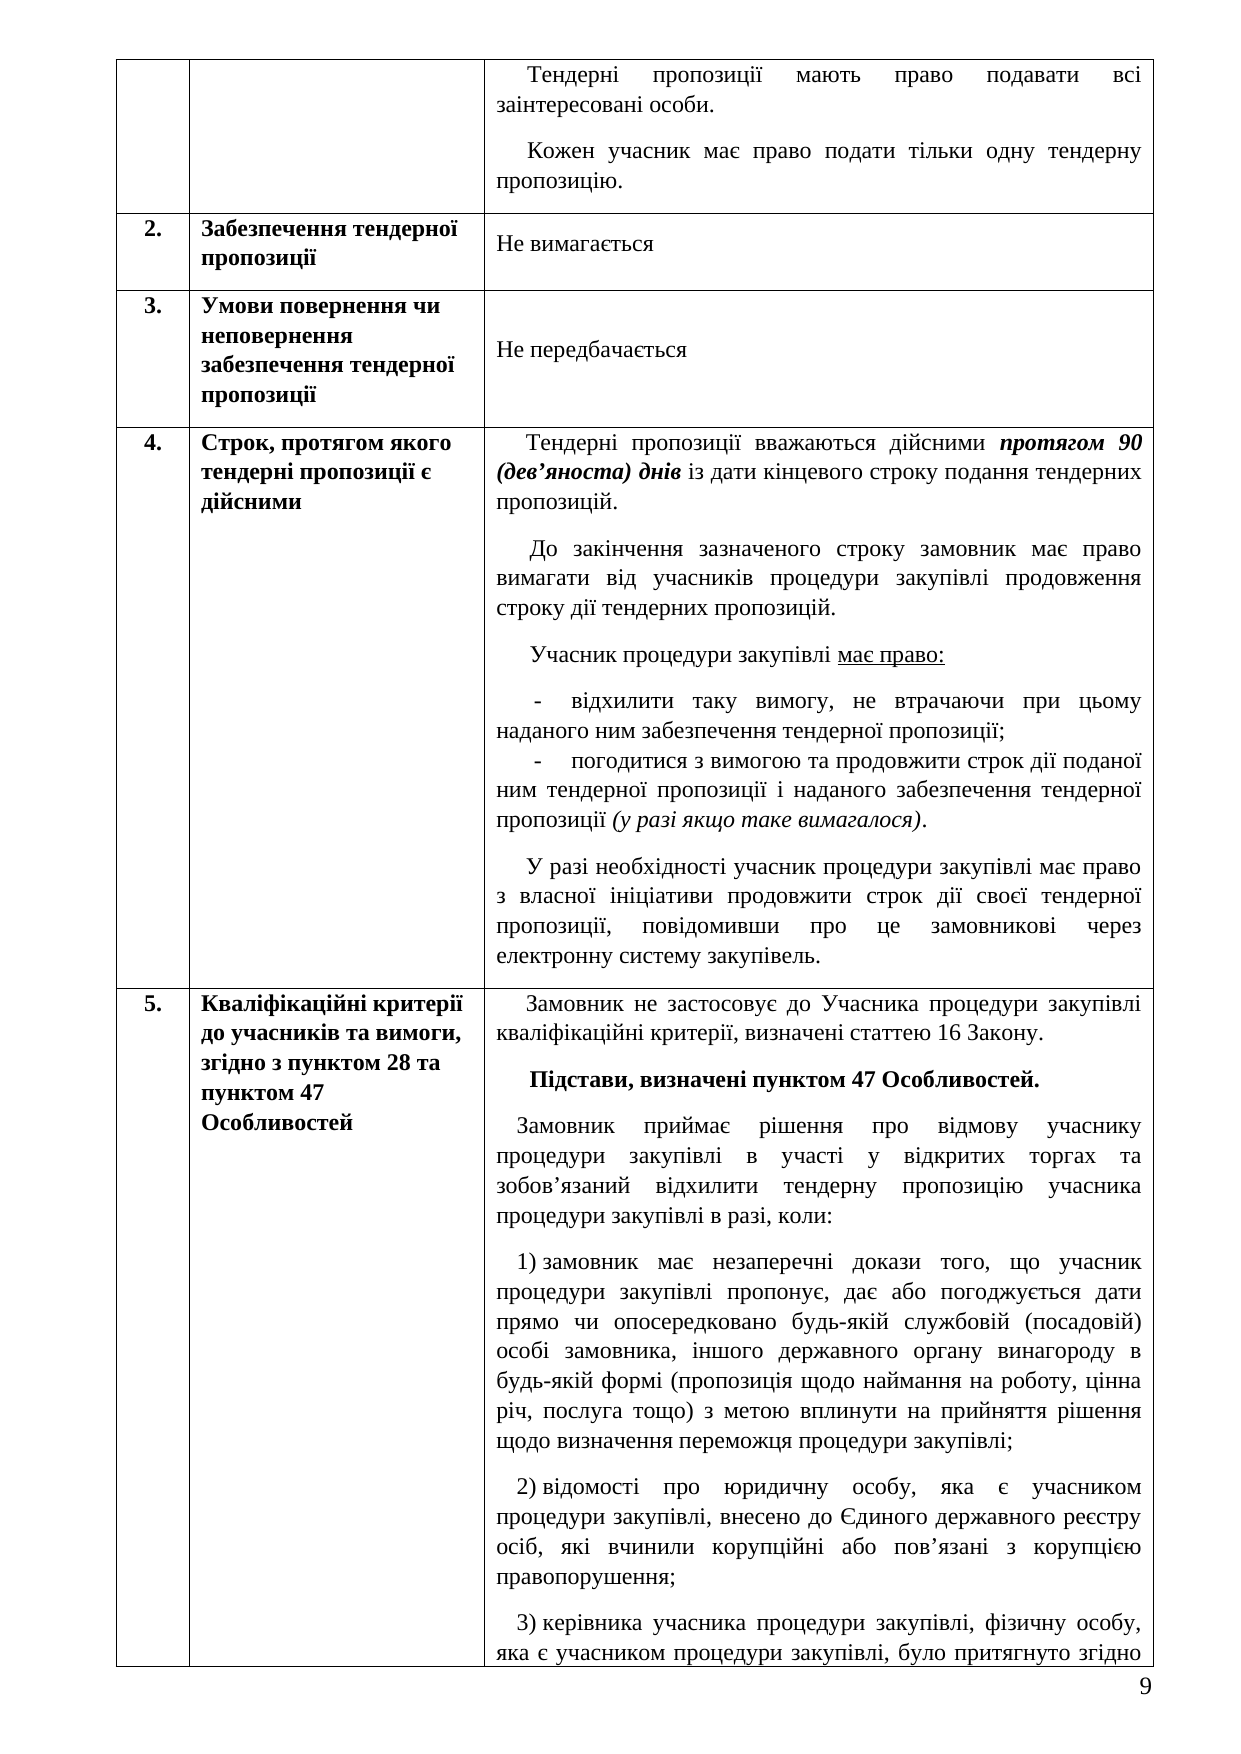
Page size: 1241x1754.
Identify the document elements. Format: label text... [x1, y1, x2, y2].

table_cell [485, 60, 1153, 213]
table_cell 2. [117, 214, 189, 290]
table_cell 5. [117, 989, 189, 1666]
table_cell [190, 60, 484, 213]
table_cell Не вимагається [485, 214, 1153, 290]
table_cell Строк, протягом якого тендерні пропозиції є дійсними [190, 428, 484, 987]
table_cell Умови повернення чи неповернення забезпечення тендерної пропозиції [190, 291, 484, 427]
table_cell Тендерні пропозиції вважаються дійсними протягом 90 (дев’яноста) днів із дати кінцевого строку подання тендерних пропозицій. До закінчення зазначеного строку замовник має право вимагати від учасників процедури закупівлі продовження строку дії тендерних пропозицій. Учасник процедури закупівлі має право: відхилити таку вимогу, не втрачаючи при цьому наданого ним забезпечення тендерної пропозиції; погодитися з вимогою та продовжити строк дії поданої ним тендерної пропозиції і наданого забезпечення тендерної пропозиції (у разі якщо таке вимагалося). У разі необхідності учасник процедури закупівлі має право з власної ініціативи продовжити строк дії своєї тендерної пропозиції, повідомивши про це замовникові через електронну систему закупівель. [485, 428, 1153, 987]
table_cell 3. [117, 291, 189, 427]
table_cell 4. [117, 428, 189, 987]
table_cell 1. [117, 60, 189, 213]
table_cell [485, 989, 1153, 1666]
table_cell Забезпечення тендерної пропозиції [190, 214, 484, 290]
table_cell Не передбачається [485, 291, 1153, 427]
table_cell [190, 989, 484, 1666]
